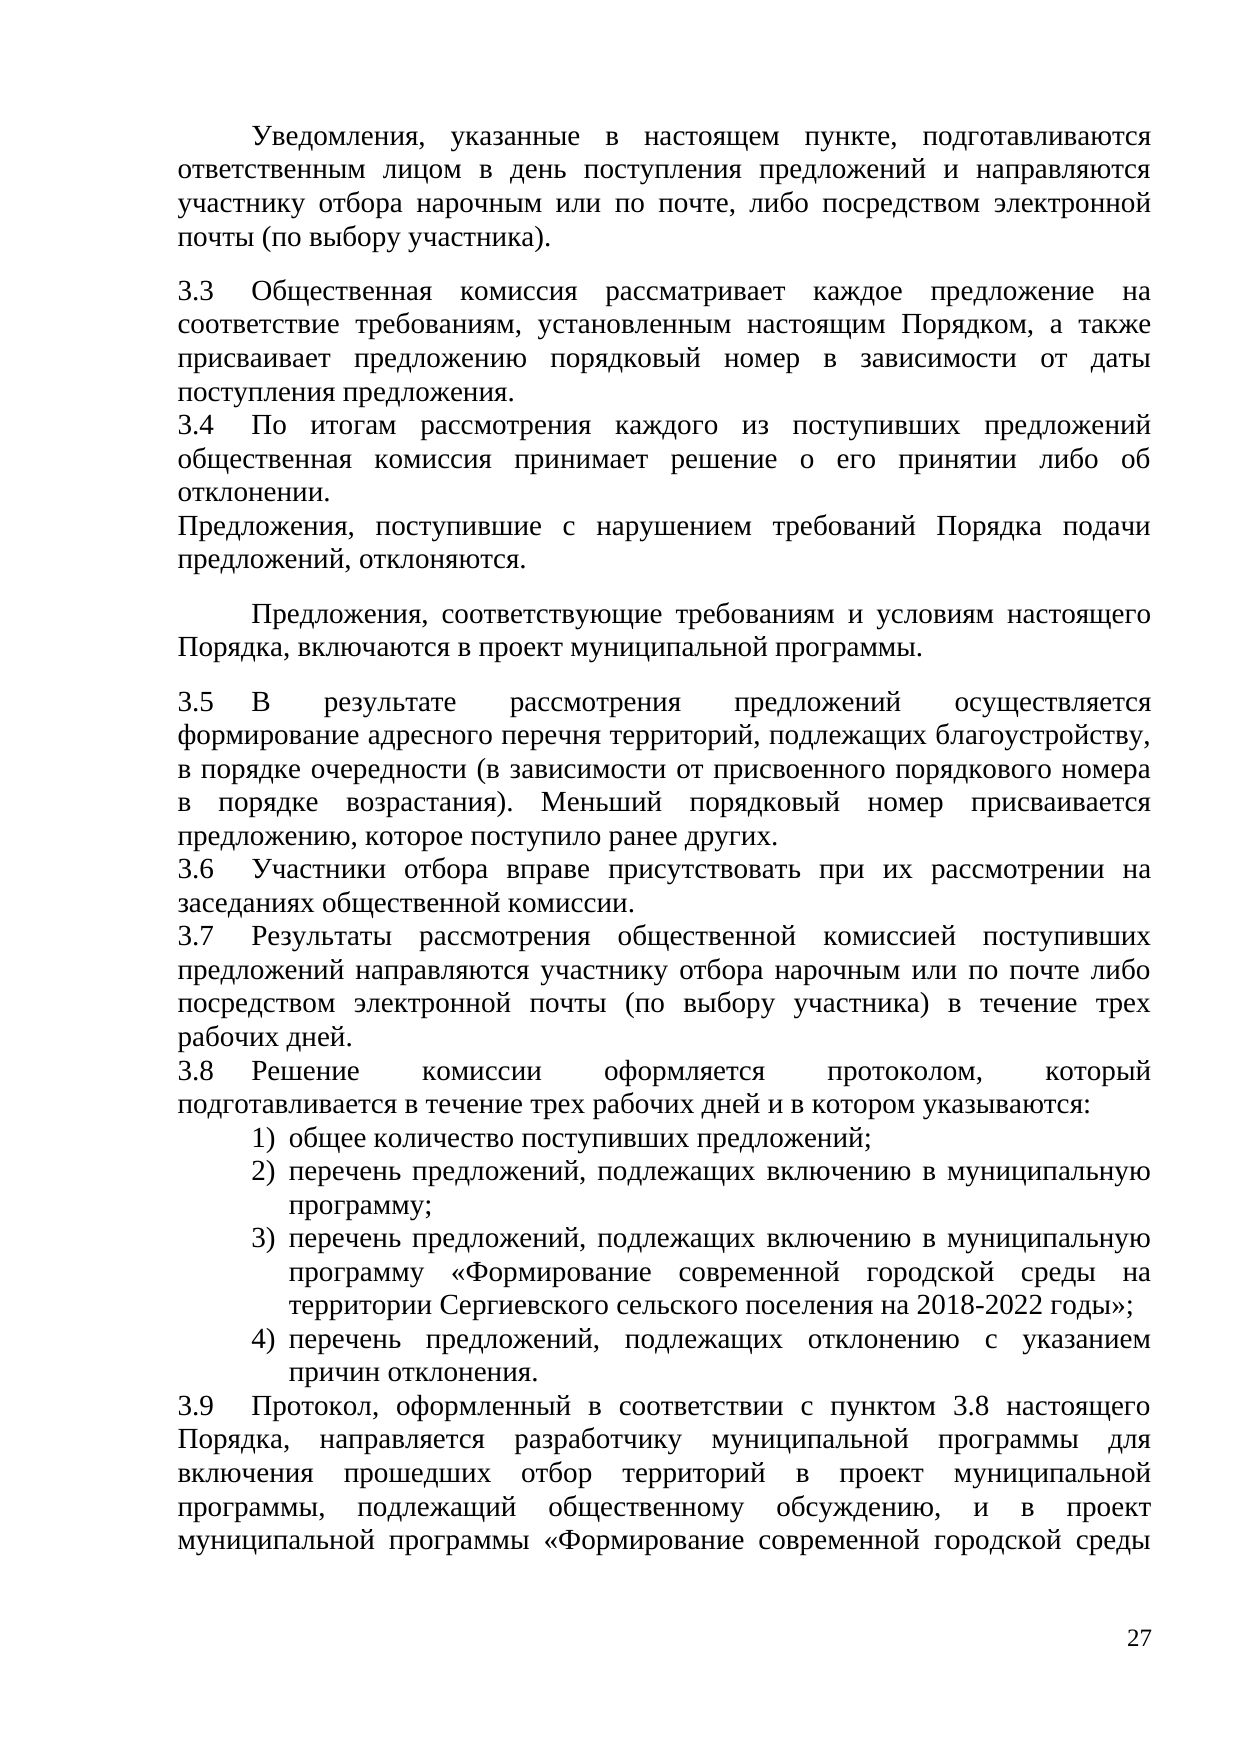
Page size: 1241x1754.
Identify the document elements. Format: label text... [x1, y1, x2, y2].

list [177, 1388, 1152, 1556]
text Предложения, поступившие с нарушением требований Порядка подачи предложений, отклоняются. [177, 508, 1152, 575]
list перечень предложений, подлежащих отклонению с указанием причин отклонения. [251, 1321, 1152, 1388]
list Результаты рассмотрения общественной комиссией поступивших предложений направляются участнику отбора нарочным или по почте либо посредством электронной почты (по выбору участника) в течение трех рабочих дней. [177, 918, 1152, 1053]
list Решение комиссии оформляется протоколом, который подготавливается в течение трех рабочих дней и в котором указываются: [177, 1053, 1152, 1120]
list По итогам рассмотрения каждого из поступивших предложений общественная комиссия принимает решение о его принятии либо об отклонении. [177, 407, 1152, 508]
list перечень предложений, подлежащих включению в муниципальную программу «Формирование современной городской среды на территории Сергиевского сельского поселения на 2018-2022 годы»; [251, 1220, 1152, 1321]
list Общественная комиссия рассматривает каждое предложение на соответствие требованиям, установленным настоящим Порядком, а также присваивает предложению порядковый номер в зависимости от даты поступления предложения. [177, 273, 1152, 407]
list общее количество поступивших предложений; [251, 1120, 1152, 1153]
list Участники отбора вправе присутствовать при их рассмотрении на заседаниях общественной комиссии. [177, 851, 1152, 918]
list перечень предложений, подлежащих включению в муниципальную программу; [251, 1153, 1152, 1220]
text Уведомления, указанные в настоящем пункте, подготавливаются ответственным лицом в день поступления предложений и направляются участнику отбора нарочным или по почте, либо посредством электронной почты (по выбору участника). [177, 118, 1152, 252]
text Предложения, соответствующие требованиям и условиям настоящего Порядка, включаются в проект муниципальной программы. [177, 596, 1152, 663]
list В результате рассмотрения предложений осуществляется формирование адресного перечня территорий, подлежащих благоустройству, в порядке очередности (в зависимости от присвоенного порядкового номера в порядке возрастания). Меньший порядковый номер присваивается предложению, которое поступило ранее других. [177, 684, 1152, 851]
